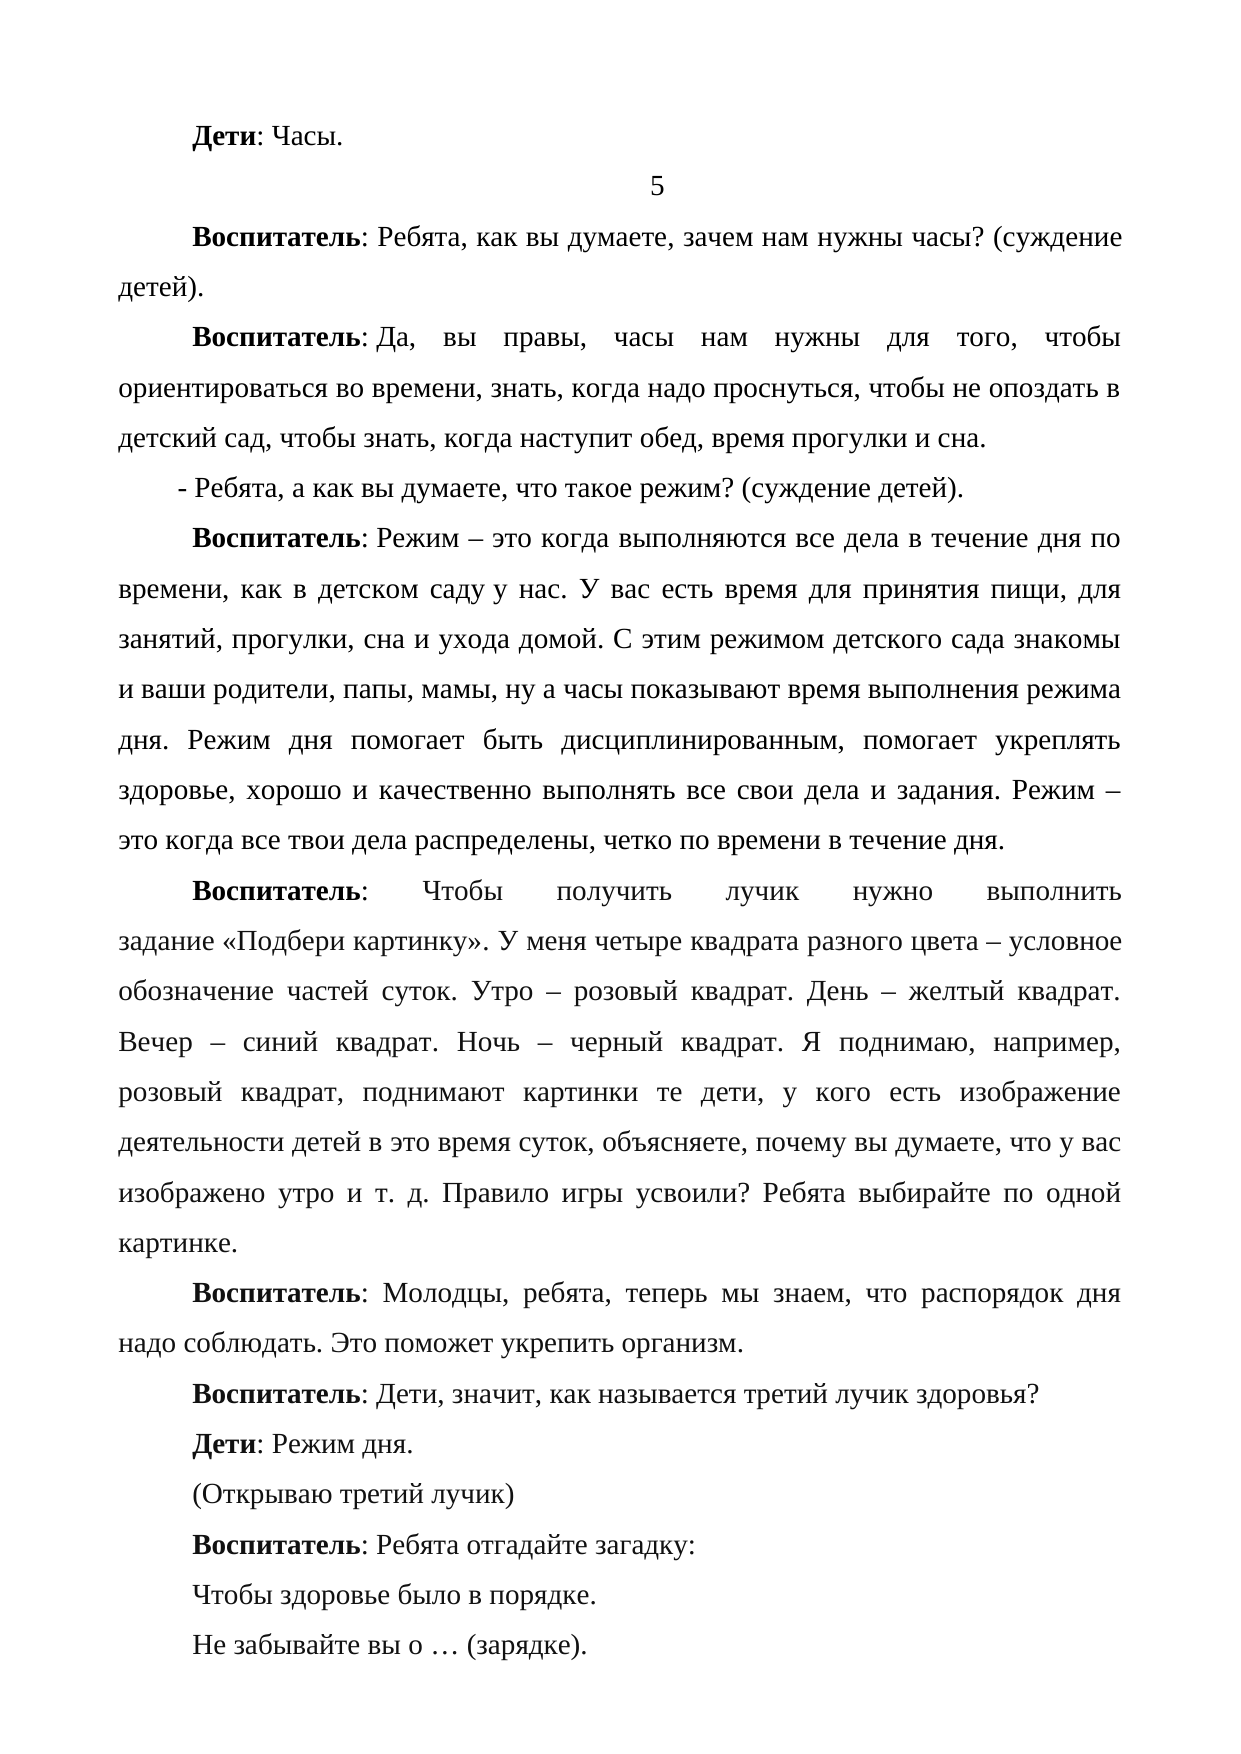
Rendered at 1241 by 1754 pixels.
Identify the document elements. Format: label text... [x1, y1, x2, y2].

text Дети: Режим дня. [118, 1426, 1122, 1460]
text Воспитатель: Да, вы правы, часы нам нужны для того, чтобы ориентироваться во времени, знать, когда надо проснуться, чтобы не опоздать в детский сад, чтобы знать, когда наступит обед, время прогулки и сна. [118, 319, 1122, 453]
text Дети: Часы. [118, 118, 1122, 152]
text Воспитатель: Молодцы, ребята, теперь мы знаем, что распорядок дня надо соблюдать. Это поможет укрепить организм. [118, 1275, 1122, 1359]
text Воспитатель: Режим – это когда выполняются все дела в течение дня по времени, как в детском саду у нас. У вас есть время для принятия пищи, для занятий, прогулки, сна и ухода домой. С этим режимом детского сада знакомы и ваши родители, папы, мамы, ну а часы показывают время выполнения режима дня. Режим дня помогает быть дисциплинированным, помогает укреплять здоровье, хорошо и качественно выполнять все свои дела и задания. Режим – это когда все твои дела распределены, четко по времени в течение дня. [118, 521, 1122, 856]
text Воспитатель: Дети, значит, как называется третий лучик здоровья? [118, 1376, 1122, 1409]
text Чтобы здоровье было в порядке. [118, 1577, 1122, 1611]
text Воспитатель: Ребята отгадайте загадку: [118, 1527, 1122, 1560]
text Не забывайте вы о … (зарядке). [118, 1627, 1122, 1661]
text Воспитатель: Ребята, как вы думаете, зачем нам нужны часы? (суждение детей). [118, 219, 1122, 303]
text Воспитатель: Чтобы получить лучик нужно выполнить задание «Подбери картинку». У меня четыре квадрата разного цвета – условное обозначение частей суток. Утро – розовый квадрат. День – желтый квадрат. Вечер – синий квадрат. Ночь – черный квадрат. Я поднимаю, например, розовый квадрат, поднимают картинки те дети, у кого есть изображение деятельности детей в это время суток, объясняете, почему вы думаете, что у вас изображено утро и т. д. Правило игры усвоили? Ребята выбирайте по одной картинке. [118, 873, 1122, 1258]
text (Открываю третий лучик) [118, 1477, 1122, 1510]
text - Ребята, а как вы думаете, что такое режим? (суждение детей). [118, 470, 1122, 504]
text 5 [118, 168, 1122, 202]
